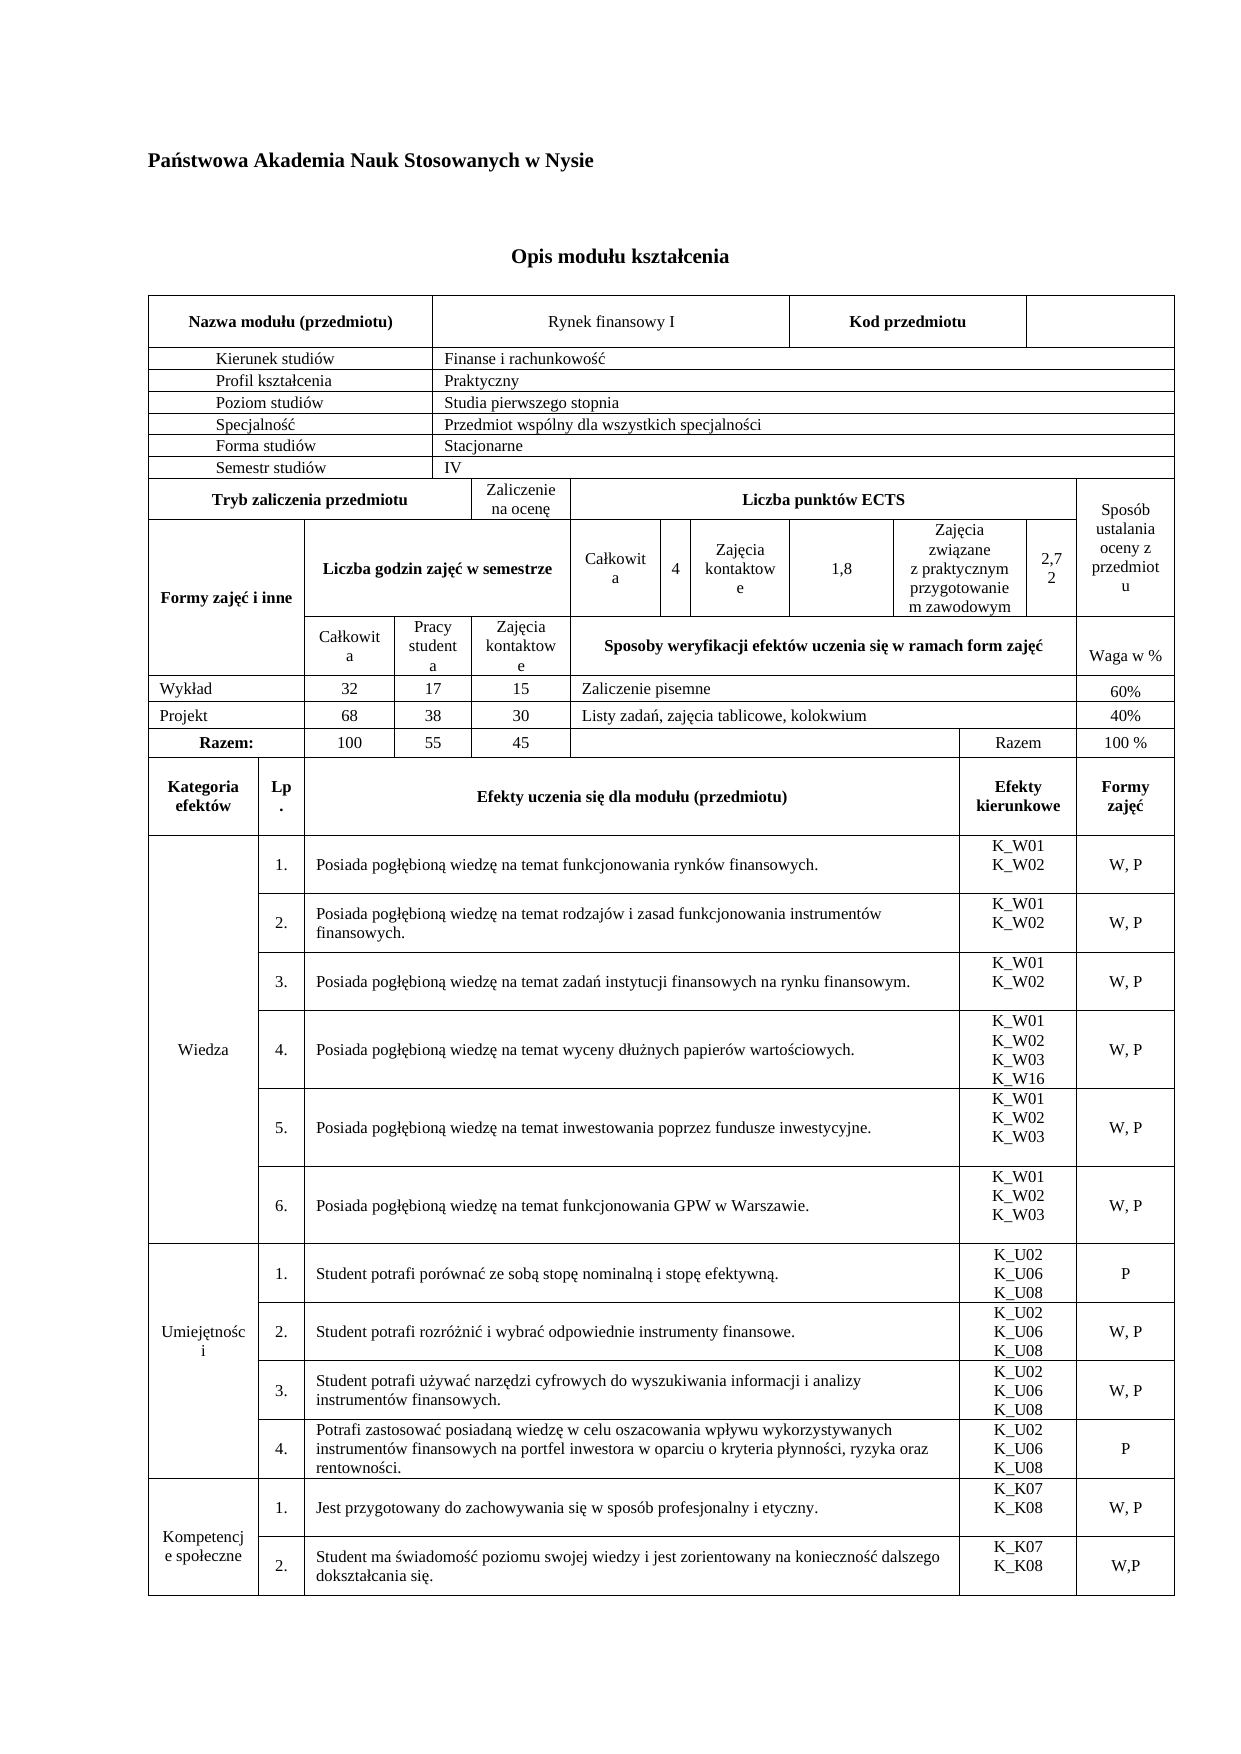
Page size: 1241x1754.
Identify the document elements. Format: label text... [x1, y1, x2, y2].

table_cell Tryb zaliczenia przedmiotu [149, 479, 471, 519]
table_cell Zajęcia kontaktowe [691, 520, 789, 616]
table_cell Zaliczenie pisemne [571, 676, 1076, 701]
table_header Kod przedmiotu [790, 296, 1026, 347]
table_header [1027, 296, 1174, 347]
table_cell W, P [1077, 1303, 1174, 1360]
table_cell 3. [259, 1361, 304, 1419]
table_cell Posiada pogłębioną wiedzę na temat zadań instytucji finansowych na rynku finansowym. [305, 953, 959, 1010]
table_cell Lp. [259, 758, 304, 834]
table_cell 55 [395, 729, 471, 757]
table_cell 30 [472, 702, 570, 728]
table_cell Posiada pogłębioną wiedzę na temat wyceny dłużnych papierów wartościowych. [305, 1011, 959, 1088]
table_cell W, P [1077, 1361, 1174, 1419]
table_cell Całkowita [571, 520, 660, 616]
table_cell Efekty uczenia się dla modułu (przedmiotu) [305, 758, 959, 834]
table_cell K_W01 K_W02 [960, 953, 1076, 1010]
table_cell 1. [259, 1479, 304, 1536]
table_cell Liczba godzin zajęć w semestrze [305, 520, 570, 616]
text Państwowa Akademia Nauk Stosowanych w Nysie [148, 148, 1093, 172]
table_cell 2. [259, 1537, 304, 1594]
table_cell IV [433, 457, 1174, 478]
table_cell 17 [395, 676, 471, 701]
table_cell Wykład [149, 676, 304, 701]
table_cell Listy zadań, zajęcia tablicowe, kolokwium [571, 702, 1076, 728]
table_cell K_W01 K_W02 K_W03 K_W16 [960, 1011, 1076, 1088]
table_cell Specjalność [149, 414, 432, 434]
table_cell Zajęcia kontaktowe [472, 617, 570, 674]
table_cell W, P [1077, 953, 1174, 1010]
table_cell Stacjonarne [433, 435, 1174, 456]
table_cell Kierunek studiów [149, 348, 432, 369]
table_cell Zaliczenie na ocenę [472, 479, 570, 519]
table_cell W, P [1077, 1479, 1174, 1536]
table_cell 100 [305, 729, 394, 757]
table_cell W, P [1077, 1089, 1174, 1166]
table_cell Student potrafi porównać ze sobą stopę nominalną i stopę efektywną. [305, 1244, 959, 1302]
table_cell 2. [259, 1303, 304, 1360]
table_cell Finanse i rachunkowość [433, 348, 1174, 369]
table_cell 4. [259, 1011, 304, 1088]
table_cell 5. [259, 1089, 304, 1166]
table_cell Pracy studenta [395, 617, 471, 674]
table_cell 15 [472, 676, 570, 701]
table_cell K_U02 K_U06 K_U08 [960, 1244, 1076, 1302]
table_cell Posiada pogłębioną wiedzę na temat funkcjonowania GPW w Warszawie. [305, 1167, 959, 1243]
table_cell K_U02 K_U06 K_U08 [960, 1303, 1076, 1360]
table_cell Przedmiot wspólny dla wszystkich specjalności [433, 414, 1174, 434]
table_cell P [1077, 1420, 1174, 1477]
table_cell 32 [305, 676, 394, 701]
table_cell Sposoby weryfikacji efektów uczenia się w ramach form zajęć [571, 617, 1076, 674]
table_cell 4. [259, 1420, 304, 1477]
table_cell Profil kształcenia [149, 370, 432, 391]
table_cell 100 % [1077, 729, 1174, 757]
table_cell Semestr studiów [149, 457, 432, 478]
table_header Rynek finansowy I [433, 296, 789, 347]
table_cell [149, 1419, 258, 1477]
table_cell Jest przygotowany do zachowywania się w sposób profesjonalny i etyczny. [305, 1479, 959, 1536]
table_cell Student potrafi rozróżnić i wybrać odpowiednie instrumenty finansowe. [305, 1303, 959, 1360]
table_cell K_W01 K_W02 [960, 894, 1076, 952]
table_cell 6. [259, 1167, 304, 1243]
text Opis modułu kształcenia [148, 244, 1093, 268]
table_cell Efekty kierunkowe [960, 758, 1076, 834]
table_cell Sposób ustalania oceny z przedmiotu [1077, 479, 1174, 616]
table_cell 40% [1077, 702, 1174, 728]
table_cell W, P [1077, 1011, 1174, 1088]
table_cell Zajęcia związane z praktycznym przygotowaniem zawodowym [894, 520, 1026, 616]
table_cell 2,72 [1027, 520, 1076, 616]
table_cell K_K07 K_K08 [960, 1479, 1076, 1536]
table_cell 2. [259, 894, 304, 952]
table_cell Umiejętności [149, 1244, 258, 1419]
table_cell W, P [1077, 894, 1174, 952]
table_cell 68 [305, 702, 394, 728]
table_cell W,P [1077, 1537, 1174, 1594]
table_cell 1. [259, 1244, 304, 1302]
table_cell 60% [1077, 676, 1174, 701]
table_cell 38 [395, 702, 471, 728]
table_cell Formy zajęć i inne [149, 520, 304, 674]
table_cell Liczba punktów ECTS [571, 479, 1076, 519]
table_cell Studia pierwszego stopnia [433, 392, 1174, 412]
table_cell Student ma świadomość poziomu swojej wiedzy i jest zorientowany na konieczność dalszego dokształcania się. [305, 1537, 959, 1594]
table_cell Posiada pogłębioną wiedzę na temat funkcjonowania rynków finansowych. [305, 836, 959, 893]
table_header Nazwa modułu (przedmiotu) [149, 296, 432, 347]
table_cell P [1077, 1244, 1174, 1302]
table_cell Wiedza [149, 836, 258, 1243]
table_cell K_U02 K_U06 K_U08 [960, 1361, 1076, 1419]
table_cell K_W01 K_W02 [960, 836, 1076, 893]
table_cell 1,8 [790, 520, 893, 616]
table_cell Praktyczny [433, 370, 1174, 391]
table_cell K_W01 K_W02 K_W03 [960, 1167, 1076, 1243]
table_cell 1. [259, 836, 304, 893]
table_cell Poziom studiów [149, 392, 432, 412]
table_cell Kompetencje społeczne [149, 1479, 258, 1594]
table_cell Waga w % [1077, 617, 1174, 674]
table_cell K_K07 K_K08 [960, 1537, 1076, 1594]
table_cell Całkowita [305, 617, 394, 674]
table_cell Posiada pogłębioną wiedzę na temat rodzajów i zasad funkcjonowania instrumentów finansowych. [305, 894, 959, 952]
table_cell Projekt [149, 702, 304, 728]
table_cell Student potrafi używać narzędzi cyfrowych do wyszukiwania informacji i analizy instrumentów finansowych. [305, 1361, 959, 1419]
table_cell 45 [472, 729, 570, 757]
table_cell Posiada pogłębioną wiedzę na temat inwestowania poprzez fundusze inwestycyjne. [305, 1089, 959, 1166]
table_cell K_W01 K_W02 K_W03 [960, 1089, 1076, 1166]
table_cell 4 [661, 520, 690, 616]
table_cell K_U02 K_U06 K_U08 [960, 1420, 1076, 1477]
table_cell Forma studiów [149, 435, 432, 456]
table_cell Kategoria efektów [149, 758, 258, 834]
table_cell Potrafi zastosować posiadaną wiedzę w celu oszacowania wpływu wykorzystywanych instrumentów finansowych na portfel inwestora w oparciu o kryteria płynności, ryzyka oraz rentowności. [305, 1420, 959, 1477]
table_cell 3. [259, 953, 304, 1010]
table_cell W, P [1077, 1167, 1174, 1243]
table_cell Razem [960, 729, 1076, 757]
table_cell [571, 729, 959, 757]
table_cell W, P [1077, 836, 1174, 893]
table_cell Formy zajęć [1077, 758, 1174, 834]
table_cell Razem: [149, 729, 304, 757]
